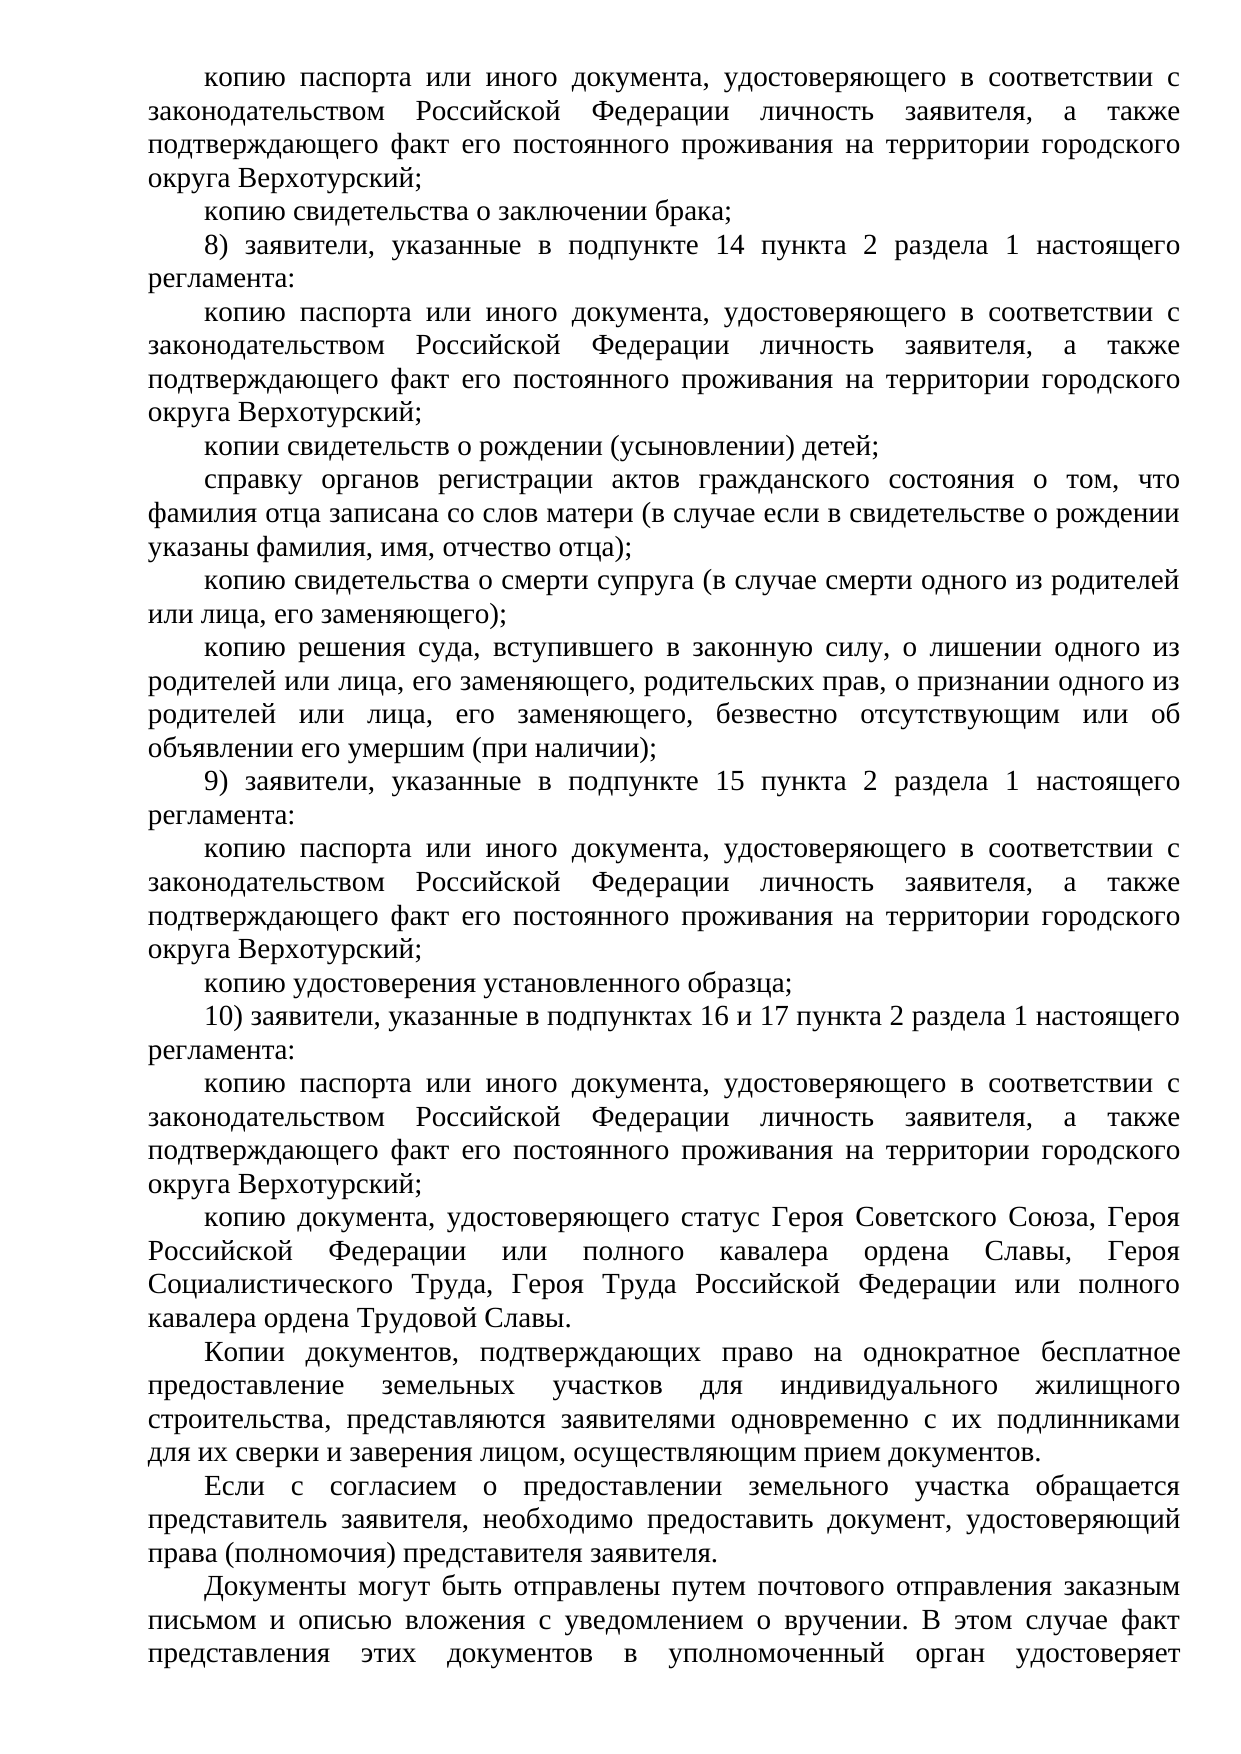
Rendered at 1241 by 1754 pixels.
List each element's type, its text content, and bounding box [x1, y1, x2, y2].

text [148, 1568, 1181, 1669]
text справку органов регистрации актов гражданского состояния о том, что фамилия отца записана со слов матери (в случае если в свидетельстве о рождении указаны фамилия, имя, отчество отца); [148, 462, 1181, 562]
text копию решения суда, вступившего в законную силу, о лишении одного из родителей или лица, его заменяющего, родительских прав, о признании одного из родителей или лица, его заменяющего, безвестно отсутствующим или об объявлении его умершим (при наличии); [148, 629, 1181, 763]
text копию свидетельства о смерти супруга (в случае смерти одного из родителей или лица, его заменяющего); [148, 562, 1181, 629]
text 9) заявители, указанные в подпункте 15 пункта 2 раздела 1 настоящего регламента: [148, 763, 1181, 831]
text копию документа, удостоверяющего статус Героя Советского Союза, Героя Российской Федерации или полного кавалера ордена Славы, Героя Социалистического Труда, Героя Труда Российской Федерации или полного кавалера ордена Трудовой Славы. [148, 1199, 1181, 1334]
text 8) заявители, указанные в подпункте 14 пункта 2 раздела 1 настоящего регламента: [148, 227, 1181, 294]
text 10) заявители, указанные в подпунктах 16 и 17 пункта 2 раздела 1 настоящего регламента: [148, 998, 1181, 1065]
text Копии документов, подтверждающих право на однократное бесплатное предоставление земельных участков для индивидуального жилищного строительства, представляются заявителями одновременно с их подлинниками для их сверки и заверения лицом, осуществляющим прием документов. [148, 1334, 1181, 1468]
text Если с согласием о предоставлении земельного участка обращается представитель заявителя, необходимо предоставить документ, удостоверяющий права (полномочия) представителя заявителя. [148, 1468, 1181, 1568]
text копию свидетельства о заключении брака; [148, 193, 1181, 227]
text копию удостоверения установленного образца; [148, 965, 1181, 998]
text копии свидетельств о рождении (усыновлении) детей; [148, 428, 1181, 462]
